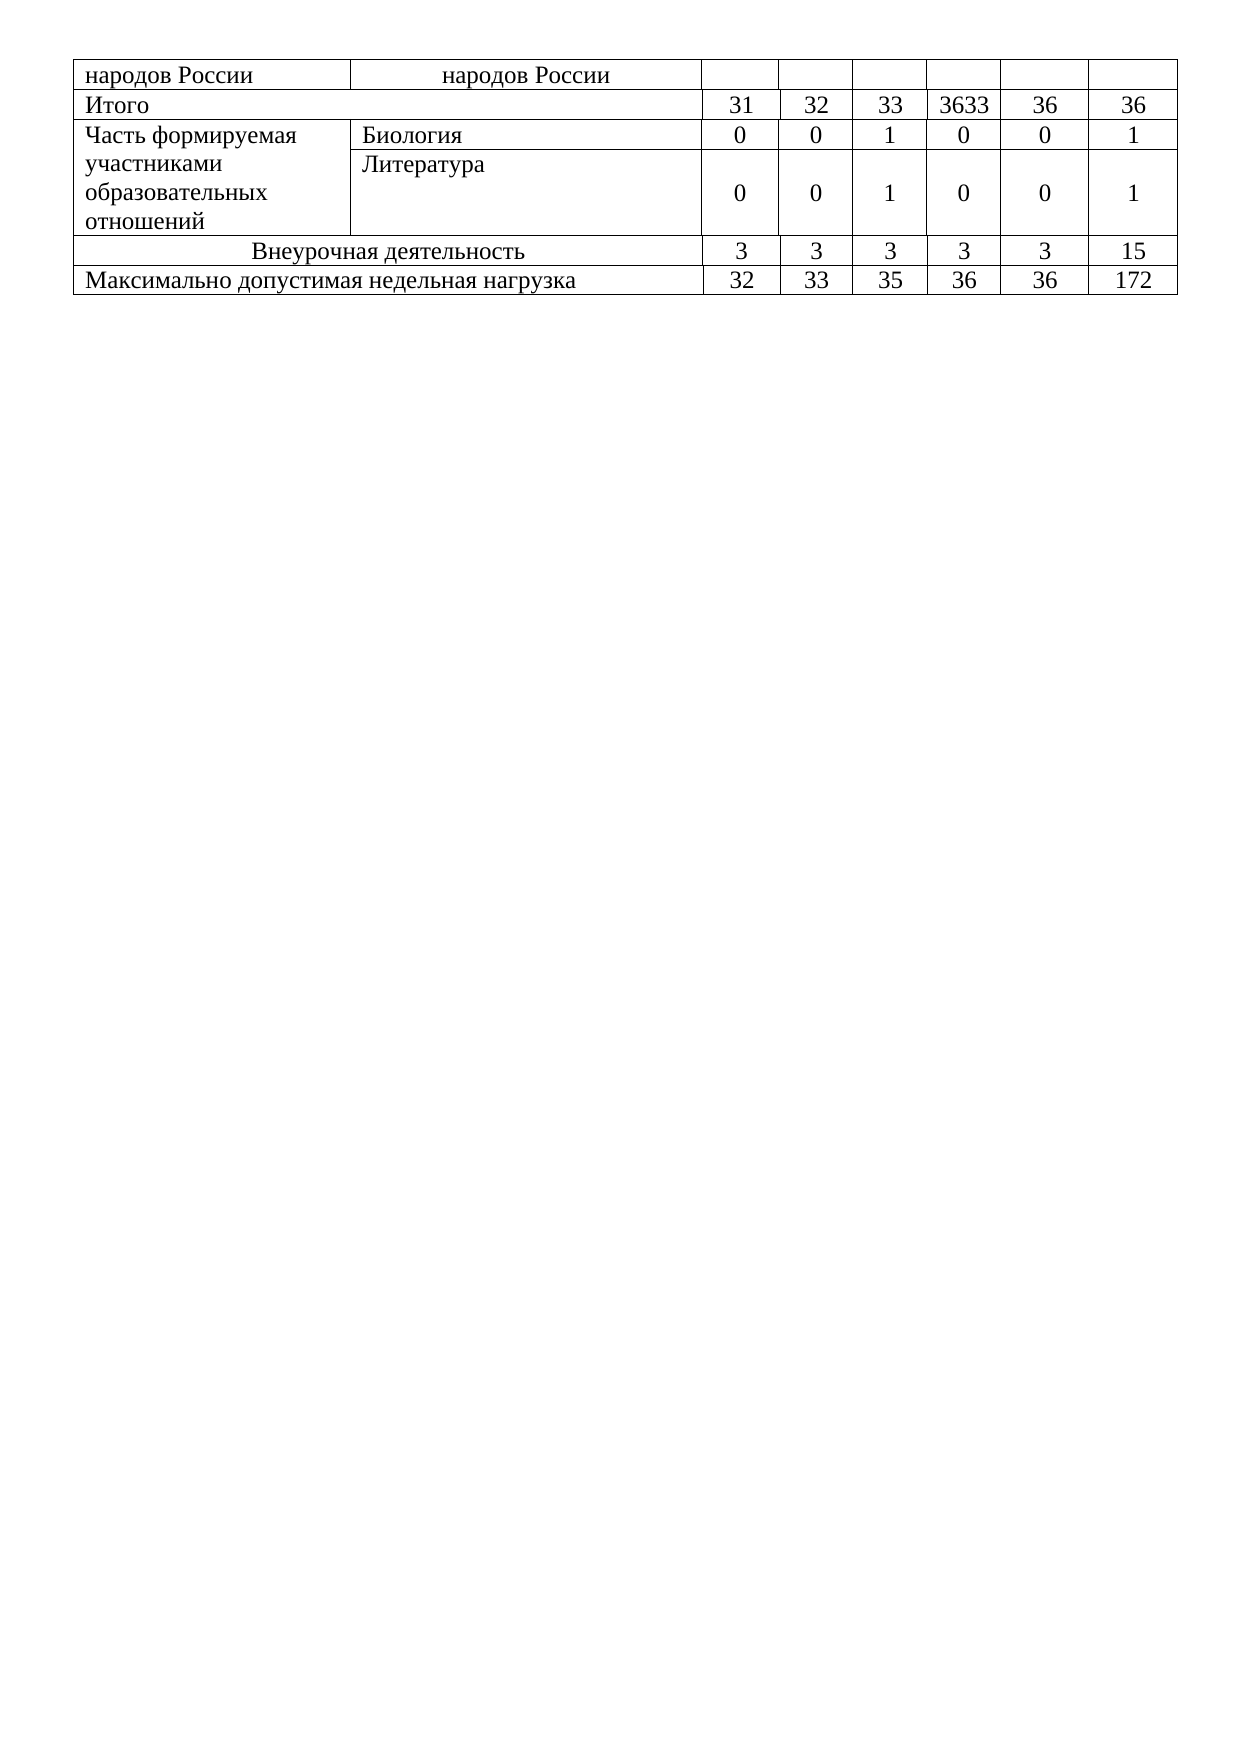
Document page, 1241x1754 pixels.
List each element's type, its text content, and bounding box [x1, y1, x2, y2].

table_cell 33 [853, 90, 927, 119]
table_cell 1 [1089, 120, 1177, 148]
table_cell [74, 60, 350, 89]
table_cell 33 [781, 90, 852, 119]
table_cell 35 [853, 266, 927, 294]
table_cell 1 [853, 120, 926, 148]
table_cell 0 [927, 150, 1000, 235]
table_cell 0 [1001, 120, 1088, 148]
table_cell 1 [1089, 150, 1177, 235]
table_cell 3 [928, 236, 1000, 264]
table_cell 0 [927, 120, 1000, 148]
table_cell 0 [779, 120, 852, 148]
table_cell 3 [1001, 236, 1088, 264]
table_cell 3 [703, 236, 780, 264]
table_cell 0 [702, 150, 778, 235]
table_cell 0 [779, 150, 852, 235]
table_cell 15 [1089, 236, 1177, 264]
table_cell 36 [1001, 266, 1088, 294]
table_cell 32 [703, 90, 780, 119]
table_cell Максимально допустимая недельная нагрузка [74, 266, 703, 294]
table_cell Литература [351, 150, 701, 235]
table_cell Биология [351, 120, 701, 148]
table_cell Итого [74, 90, 702, 119]
table_cell 36 [928, 266, 1000, 294]
table_cell 36 [1001, 90, 1088, 119]
table_cell 0 [1001, 150, 1088, 235]
table_cell 3 [781, 236, 852, 264]
table_cell 36 [928, 90, 1000, 119]
table_cell 1 [1089, 60, 1177, 89]
table_cell 0 [702, 120, 778, 148]
table_cell 1 [702, 60, 778, 89]
table_cell 3 [853, 236, 927, 264]
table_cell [351, 60, 701, 89]
table_cell 0 [853, 60, 926, 89]
table_cell 0 [927, 60, 1000, 89]
table_cell Часть формируемая участниками образовательных отношений [74, 120, 350, 235]
table_cell 0 [779, 60, 852, 89]
table_cell 0 [1001, 60, 1088, 89]
table_cell 170 [1089, 90, 1177, 119]
table_cell Внеурочная деятельность [74, 236, 702, 264]
table_cell 172 [1089, 266, 1177, 294]
table_cell 32 [704, 266, 780, 294]
table_cell 1 [853, 150, 926, 235]
table_cell 33 [781, 266, 852, 294]
